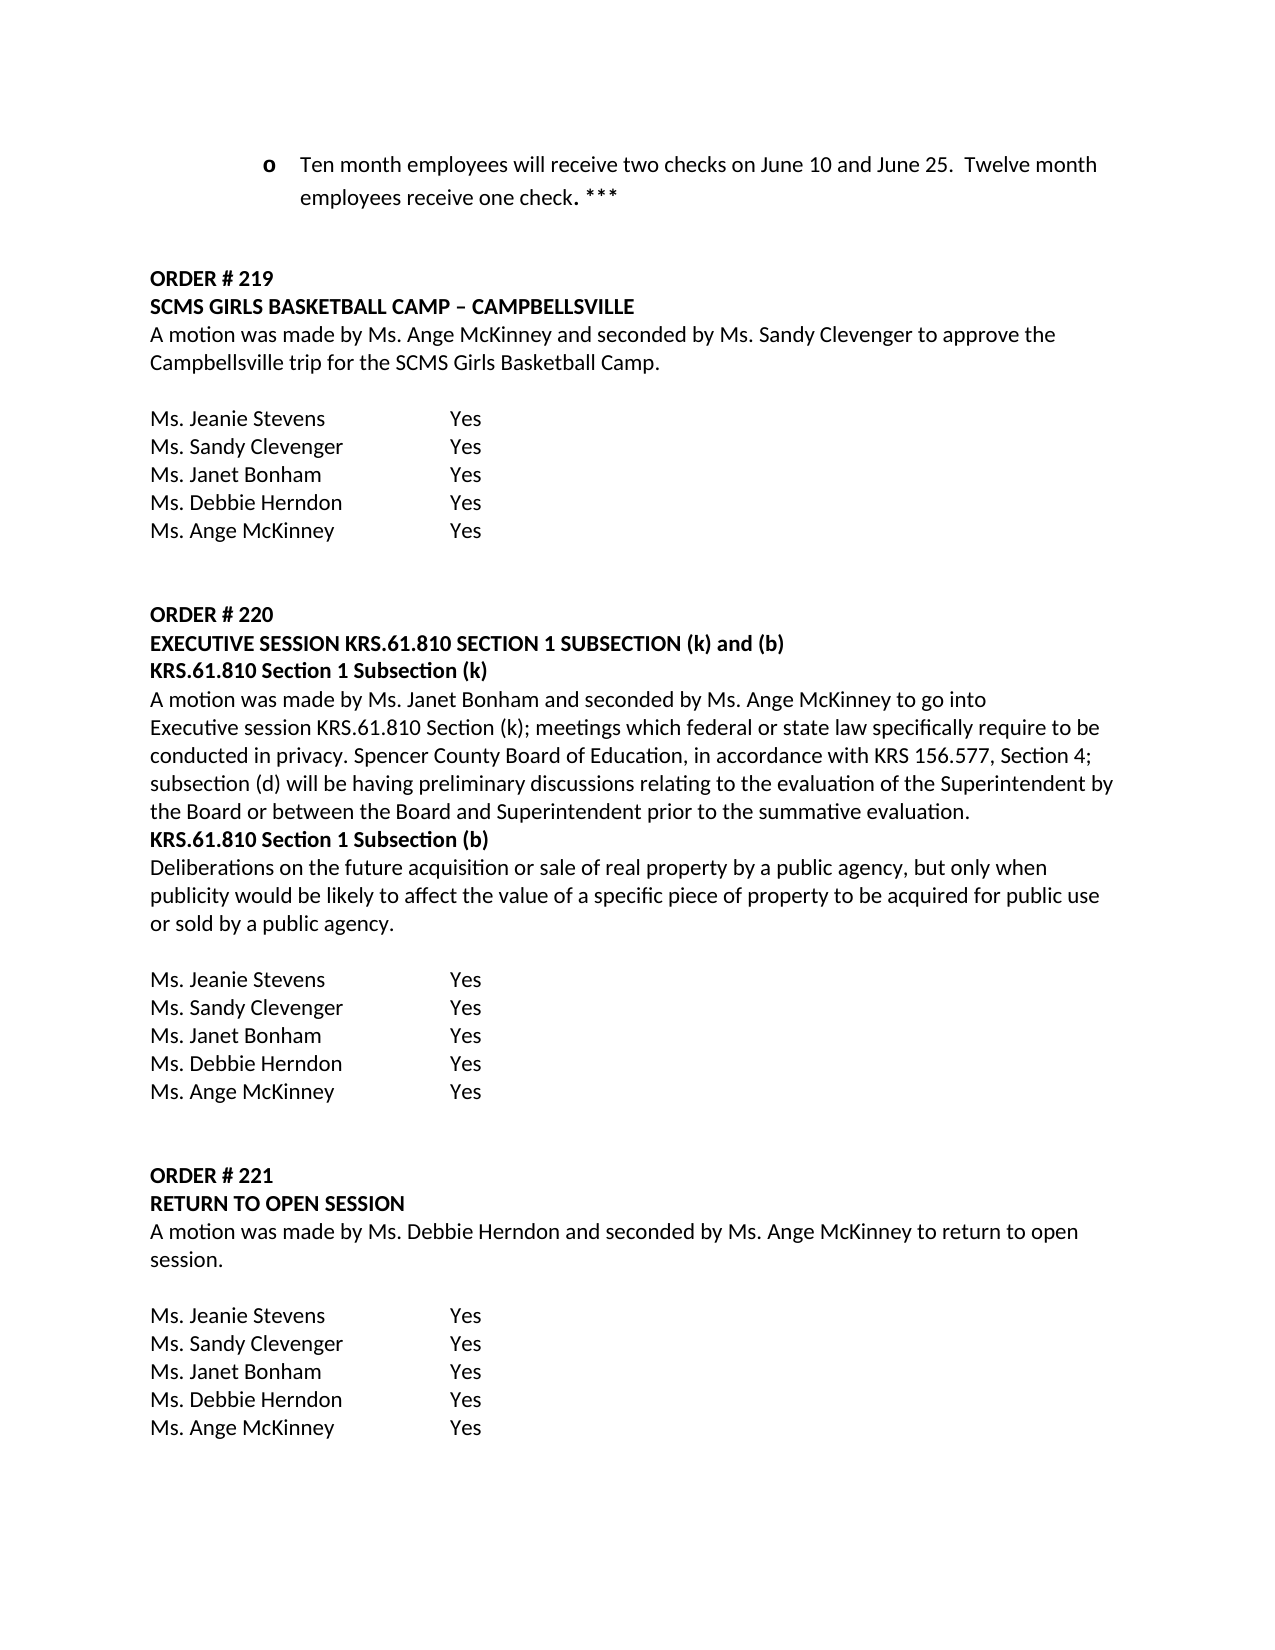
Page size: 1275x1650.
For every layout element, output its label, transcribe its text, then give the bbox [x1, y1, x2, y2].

text EXECUTIVE SESSION KRS.61.810 SECTION 1 SUBSECTION (k) and (b) [150, 629, 1125, 657]
text A motion was made by Ms. Janet Bonham and seconded by Ms. Ange McKinney to go into [150, 685, 1125, 713]
text ORDER # 219 [150, 264, 1125, 292]
text Ms. Ange McKinney Yes [150, 517, 1125, 544]
list Ten month employees will receive two checks on June 10 and June 25. Twelve month employees receive one check. *** [262, 150, 1125, 211]
text Ms. Debbie Herndon Yes [150, 1385, 1125, 1413]
text Ms. Sandy Clevenger Yes [150, 432, 1125, 461]
text Deliberations on the future acquisition or sale of real property by a public agency, but only when publicity would be likely to affect the value of a specific piece of property to be acquired for public use or sold by a public agency. [150, 853, 1125, 937]
text A motion was made by Ms. Ange McKinney and seconded by Ms. Sandy Clevenger to approve the Campbellsville trip for the SCMS Girls Basketball Camp. [150, 320, 1125, 376]
text SCMS GIRLS BASKETBALL CAMP – CAMPBELLSVILLE [150, 292, 1125, 320]
text Ms. Jeanie Stevens Yes [150, 1301, 1125, 1329]
text Ms. Sandy Clevenger Yes [150, 1329, 1125, 1357]
text Ms. Jeanie Stevens Yes [150, 965, 1125, 993]
text KRS.61.810 Section 1 Subsection (b) [150, 825, 1125, 853]
text ORDER # 221 [150, 1161, 1125, 1189]
text Ms. Jeanie Stevens Yes [150, 404, 1125, 432]
text Ms. Debbie Herndon Yes [150, 488, 1125, 517]
text Ms. Ange McKinney Yes [150, 1413, 1125, 1441]
text Ms. Debbie Herndon Yes [150, 1049, 1125, 1077]
text A motion was made by Ms. Debbie Herndon and seconded by Ms. Ange McKinney to return to open session. [150, 1217, 1125, 1273]
text RETURN TO OPEN SESSION [150, 1189, 1125, 1217]
text ORDER # 220 [150, 601, 1125, 629]
text Ms. Janet Bonham Yes [150, 461, 1125, 488]
text Executive session KRS.61.810 Section (k); meetings which federal or state law specifically require to be conducted in privacy. Spencer County Board of Education, in accordance with KRS 156.577, Section 4; subsection (d) will be having preliminary discussions relating to the evaluation of the Superintendent by the Board or between the Board and Superintendent prior to the summative evaluation. [150, 713, 1125, 825]
text KRS.61.810 Section 1 Subsection (k) [150, 657, 1125, 685]
text Ms. Janet Bonham Yes [150, 1021, 1125, 1049]
text Ms. Sandy Clevenger Yes [150, 993, 1125, 1021]
text Ms. Ange McKinney Yes [150, 1077, 1125, 1105]
text Ms. Janet Bonham Yes [150, 1357, 1125, 1385]
